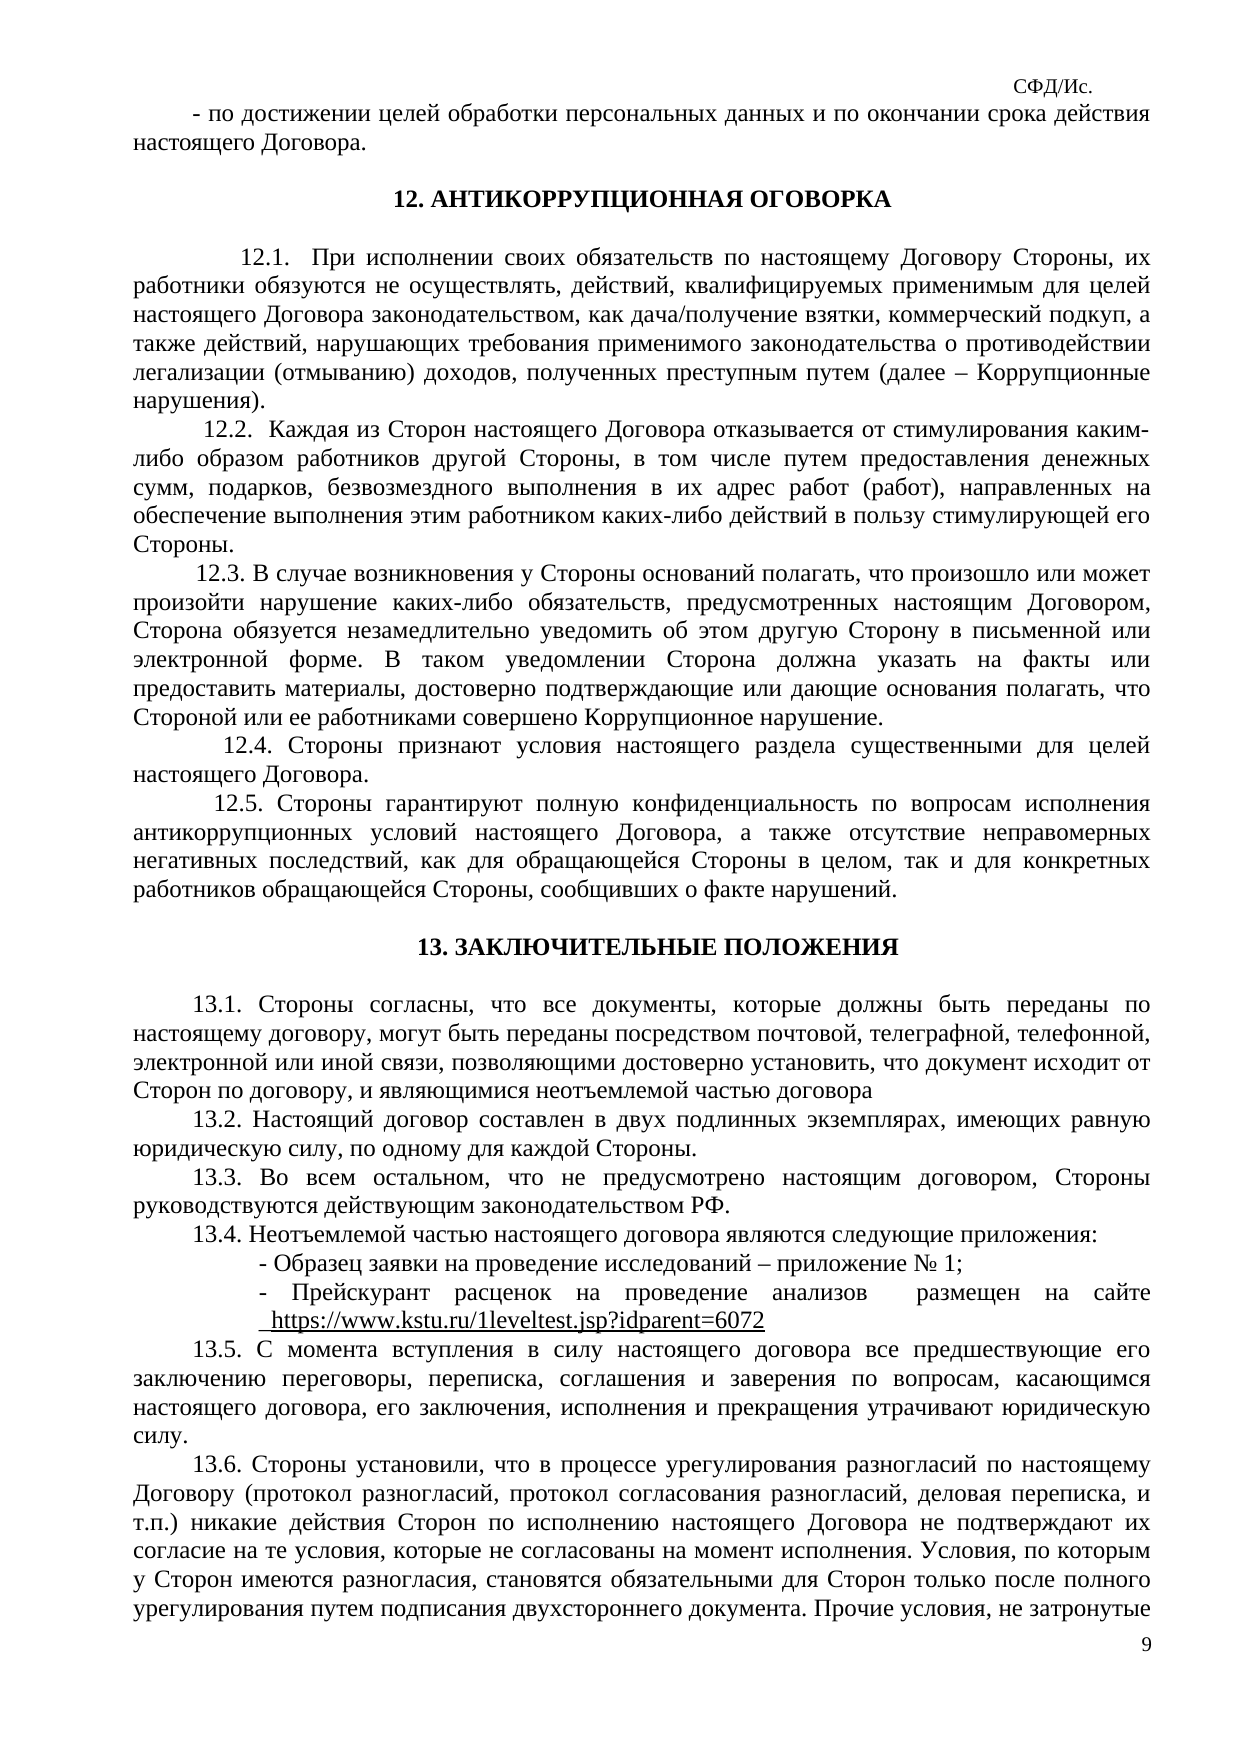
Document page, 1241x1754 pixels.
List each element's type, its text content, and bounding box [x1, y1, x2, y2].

text - Образец заявки на проведение исследований – приложение № 1; [259, 1248, 1152, 1277]
text 13.3. Во всем остальном, что не предусмотрено настоящим договором, Стороны руководствуются действующим законодательством РФ. [133, 1162, 1152, 1219]
text 13.2. Настоящий договор составлен в двух подлинных экземплярах, имеющих равную юридическую силу, по одному для каждой Стороны. [133, 1104, 1152, 1162]
text 12.1. При исполнении своих обязательств по настоящему Договору Стороны, их работники обязуются не осуществлять, действий, квалифицируемых применимым для целей настоящего Договора законодательством, как дача/получение взятки, коммерческий подкуп, а также действий, нарушающих требования применимого законодательства о противодействии легализации (отмыванию) доходов, полученных преступным путем (далее – Коррупционные нарушения). [133, 242, 1152, 414]
text 13.4. Неотъемлемой частью настоящего договора являются следующие приложения: [192, 1219, 1152, 1248]
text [133, 1449, 1152, 1622]
text 12.5. Стороны гарантируют полную конфиденциальность по вопросам исполнения антикоррупционных условий настоящего Договора, а также отсутствие неправомерных негативных последствий, как для обращающейся Стороны в целом, так и для конкретных работников обращающейся Стороны, сообщивших о факте нарушений. [133, 788, 1152, 903]
text 12.3. В случае возникновения у Стороны оснований полагать, что произошло или может произойти нарушение каких-либо обязательств, предусмотренных настоящим Договором, Сторона обязуется незамедлительно уведомить об этом другую Сторону в письменной или электронной форме. В таком уведомлении Сторона должна указать на факты или предоставить материалы, достоверно подтверждающие или дающие основания полагать, что Стороной или ее работниками совершено Коррупционное нарушение. [133, 558, 1152, 730]
text - Прейскурант расценок на проведение анализов размещен на сайте _https://www.kstu.ru/1leveltest.jsp?idparent=6072 [259, 1277, 1152, 1334]
text - по достижении целей обработки персональных данных и по окончании срока действия настоящего Договора. [133, 98, 1152, 155]
text 12.4. Стороны признают условия настоящего раздела существенными для целей настоящего Договора. [133, 730, 1152, 788]
text 13.1. Стороны согласны, что все документы, которые должны быть переданы по настоящему договору, могут быть переданы посредством почтовой, телеграфной, телефонной, электронной или иной связи, позволяющими достоверно установить, что документ исходит от Сторон по договору, и являющимися неотъемлемой частью договора [133, 989, 1152, 1104]
text 12.2. Каждая из Сторон настоящего Договора отказывается от стимулирования каким-либо образом работников другой Стороны, в том числе путем предоставления денежных сумм, подарков, безвозмездного выполнения в их адрес работ (работ), направленных на обеспечение выполнения этим работником каких-либо действий в пользу стимулирующей его Стороны. [133, 414, 1152, 558]
text 12. АНТИКОРРУПЦИОННАЯ ОГОВОРКА [133, 184, 1152, 213]
text 13.5. С момента вступления в силу настоящего договора все предшествующие его заключению переговоры, переписка, соглашения и заверения по вопросам, касающимся настоящего договора, его заключения, исполнения и прекращения утрачивают юридическую силу. [133, 1334, 1152, 1449]
text 13. ЗАКЛЮЧИТЕЛЬНЫЕ ПОЛОЖЕНИЯ [133, 932, 1152, 960]
